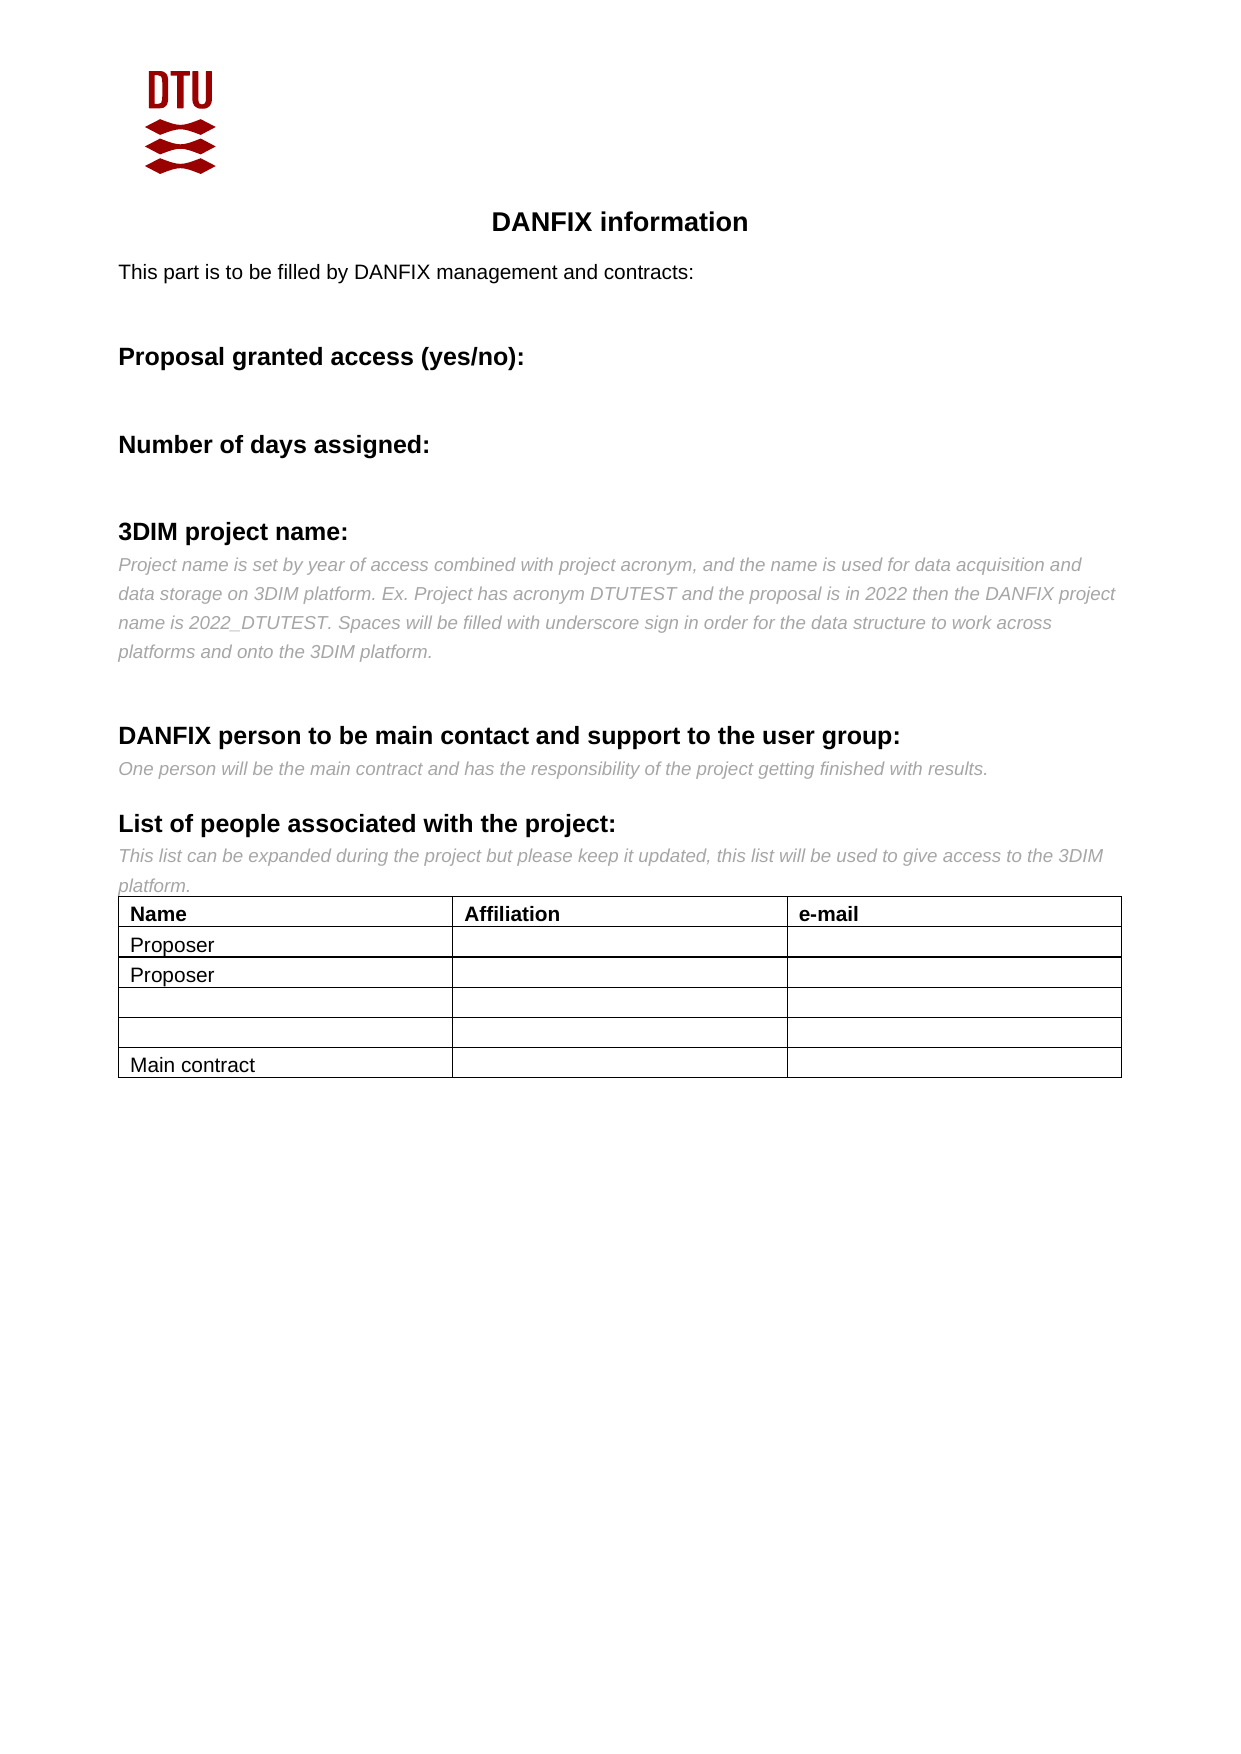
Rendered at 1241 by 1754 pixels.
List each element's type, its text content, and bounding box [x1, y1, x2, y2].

table_cell [788, 1048, 1121, 1077]
text One person will be the main contract and has the responsibility of the project getting finished with results. [118, 750, 1122, 779]
subtitle Number of days assigned: [118, 429, 1122, 458]
text This part is to be filled by DANFIX management and contracts: [118, 254, 1122, 283]
table_header e-mail [788, 897, 1121, 926]
table_cell [453, 958, 787, 987]
subtitle DANFIX information [118, 206, 1122, 238]
table_cell Main contract [119, 1048, 452, 1077]
table_cell [788, 927, 1121, 956]
table_cell [788, 988, 1121, 1017]
table_cell [119, 1018, 452, 1047]
subtitle List of people associated with the project: [118, 808, 1122, 838]
table_cell Proposer [119, 958, 452, 987]
subtitle DANFIX person to be main contact and support to the user group: [118, 721, 1122, 750]
table_cell [453, 1048, 787, 1077]
table_cell [119, 988, 452, 1017]
table_cell Proposer [119, 927, 452, 956]
table_cell [453, 1018, 787, 1047]
subtitle Proposal granted access (yes/no): [118, 342, 1122, 371]
table_cell [788, 958, 1121, 987]
text This list can be expanded during the project but please keep it updated, this list will be used to give access to the 3DIM platform. [118, 838, 1122, 896]
table_header Name [119, 897, 452, 926]
table_cell [453, 927, 787, 956]
table_header Affiliation [453, 897, 787, 926]
table_cell [788, 1018, 1121, 1047]
table_cell [453, 988, 787, 1017]
subtitle 3DIM project name: [118, 517, 1122, 546]
text Project name is set by year of access combined with project acronym, and the name is used for data acquisition and data storage on 3DIM platform. Ex. Project has acronym DTUTEST and the proposal is in 2022 then the DANFIX project name is 2022_DTUTEST. Spaces will be filled with underscore sign in order for the data structure to work across platforms and onto the 3DIM platform. [118, 546, 1122, 663]
